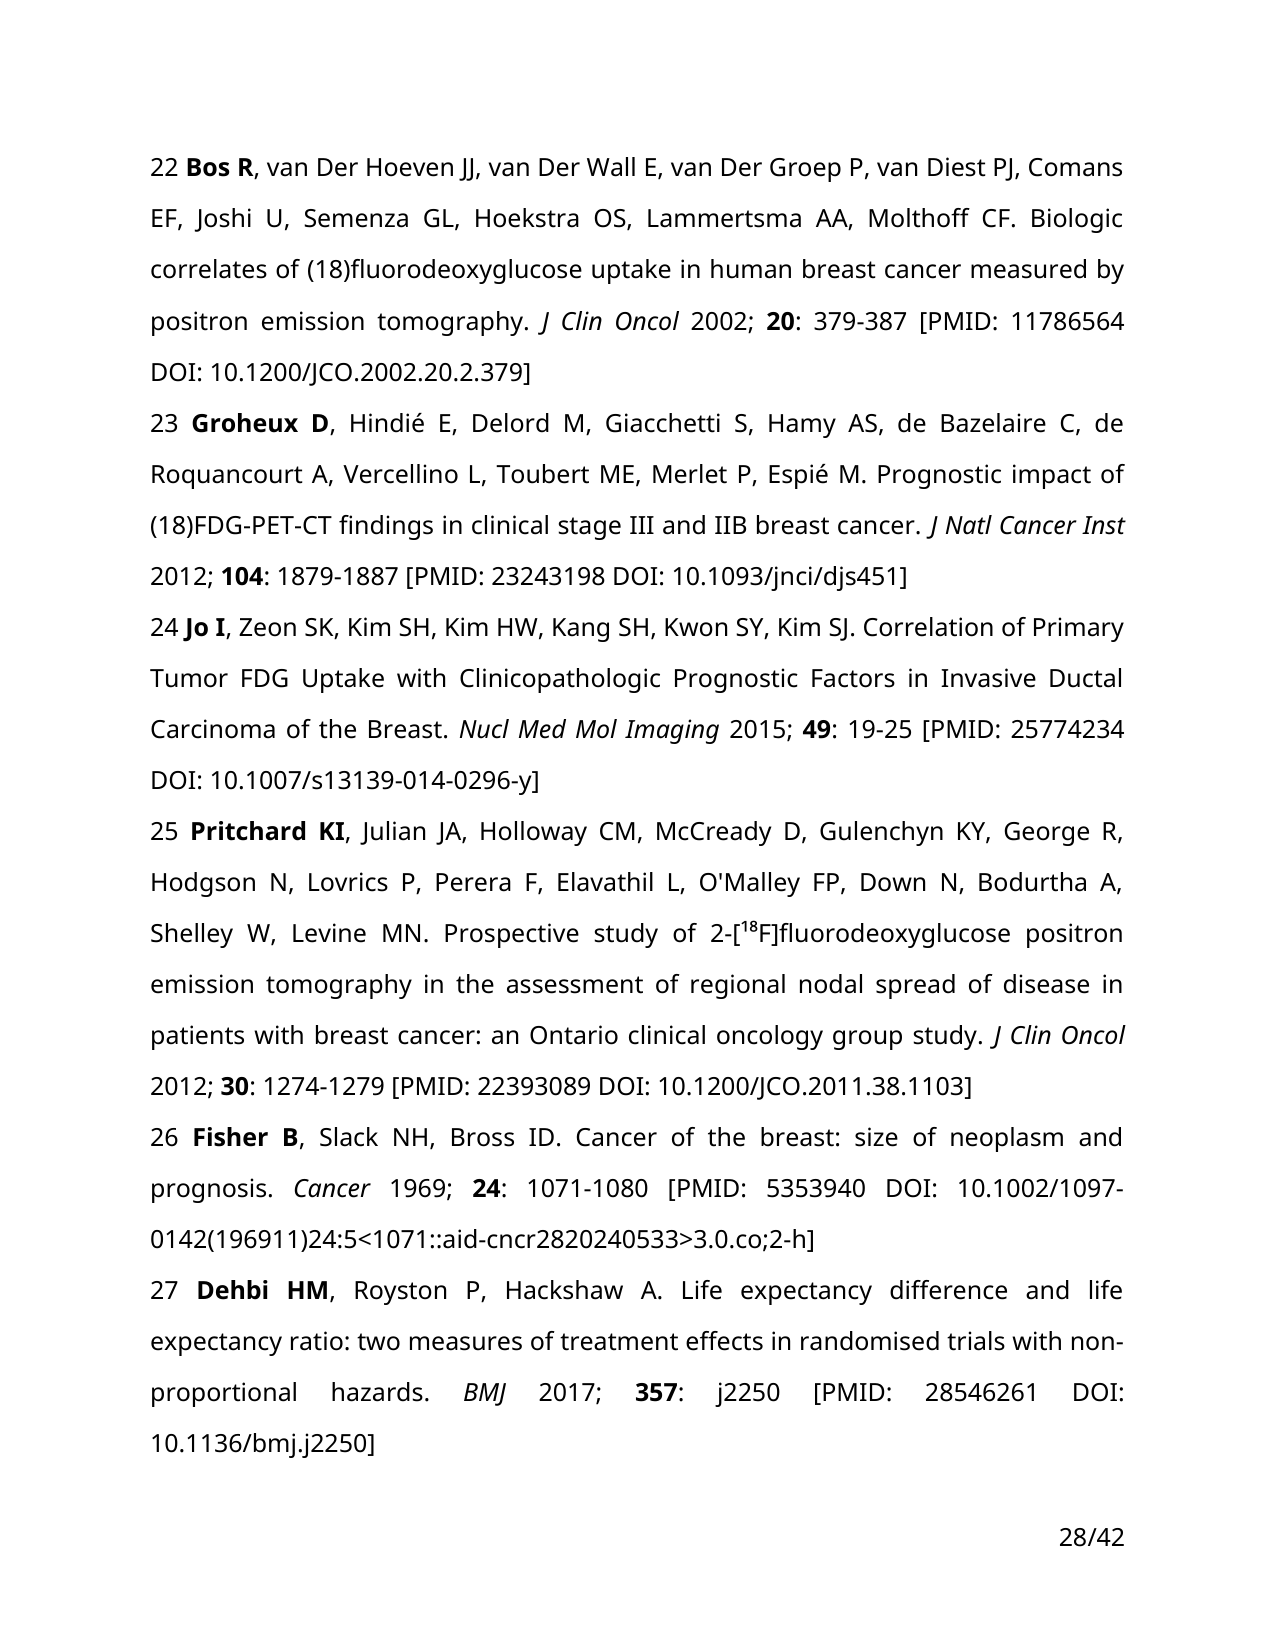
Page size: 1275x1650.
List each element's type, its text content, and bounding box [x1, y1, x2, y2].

text 23 Groheux D, Hindié E, Delord M, Giacchetti S, Hamy AS, de Bazelaire C, de Roquancourt A, Vercellino L, Toubert ME, Merlet P, Espié M. Prognostic impact of (18)FDG-PET-CT findings in clinical stage III and IIB breast cancer. J Natl Cancer Inst 2012; 104: 1879-1887 [PMID: 23243198 DOI: 10.1093/jnci/djs451] [150, 405, 1125, 592]
text 24 Jo I, Zeon SK, Kim SH, Kim HW, Kang SH, Kwon SY, Kim SJ. Correlation of Primary Tumor FDG Uptake with Clinicopathologic Prognostic Factors in Invasive Ductal Carcinoma of the Breast. Nucl Med Mol Imaging 2015; 49: 19-25 [PMID: 25774234 DOI: 10.1007/s13139-014-0296-y] [150, 609, 1125, 797]
text 26 Fisher B, Slack NH, Bross ID. Cancer of the breast: size of neoplasm and prognosis. Cancer 1969; 24: 1071-1080 [PMID: 5353940 DOI: 10.1002/1097-0142(196911)24:5<1071::aid-cncr2820240533>3.0.co;2-h] [150, 1120, 1125, 1256]
text 22 Bos R, van Der Hoeven JJ, van Der Wall E, van Der Groep P, van Diest PJ, Comans EF, Joshi U, Semenza GL, Hoekstra OS, Lammertsma AA, Molthoff CF. Biologic correlates of (18)fluorodeoxyglucose uptake in human breast cancer measured by positron emission tomography. J Clin Oncol 2002; 20: 379-387 [PMID: 11786564 DOI: 10.1200/JCO.2002.20.2.379] [150, 150, 1125, 388]
text 27 Dehbi HM, Royston P, Hackshaw A. Life expectancy difference and life expectancy ratio: two measures of treatment effects in randomised trials with non-proportional hazards. BMJ 2017; 357: j2250 [PMID: 28546261 DOI: 10.1136/bmj.j2250] [150, 1273, 1125, 1460]
text 25 Pritchard KI, Julian JA, Holloway CM, McCready D, Gulenchyn KY, George R, Hodgson N, Lovrics P, Perera F, Elavathil L, O'Malley FP, Down N, Bodurtha A, Shelley W, Levine MN. Prospective study of 2-[¹⁸F]fluorodeoxyglucose positron emission tomography in the assessment of regional nodal spread of disease in patients with breast cancer: an Ontario clinical oncology group study. J Clin Oncol 2012; 30: 1274-1279 [PMID: 22393089 DOI: 10.1200/JCO.2011.38.1103] [150, 813, 1125, 1103]
